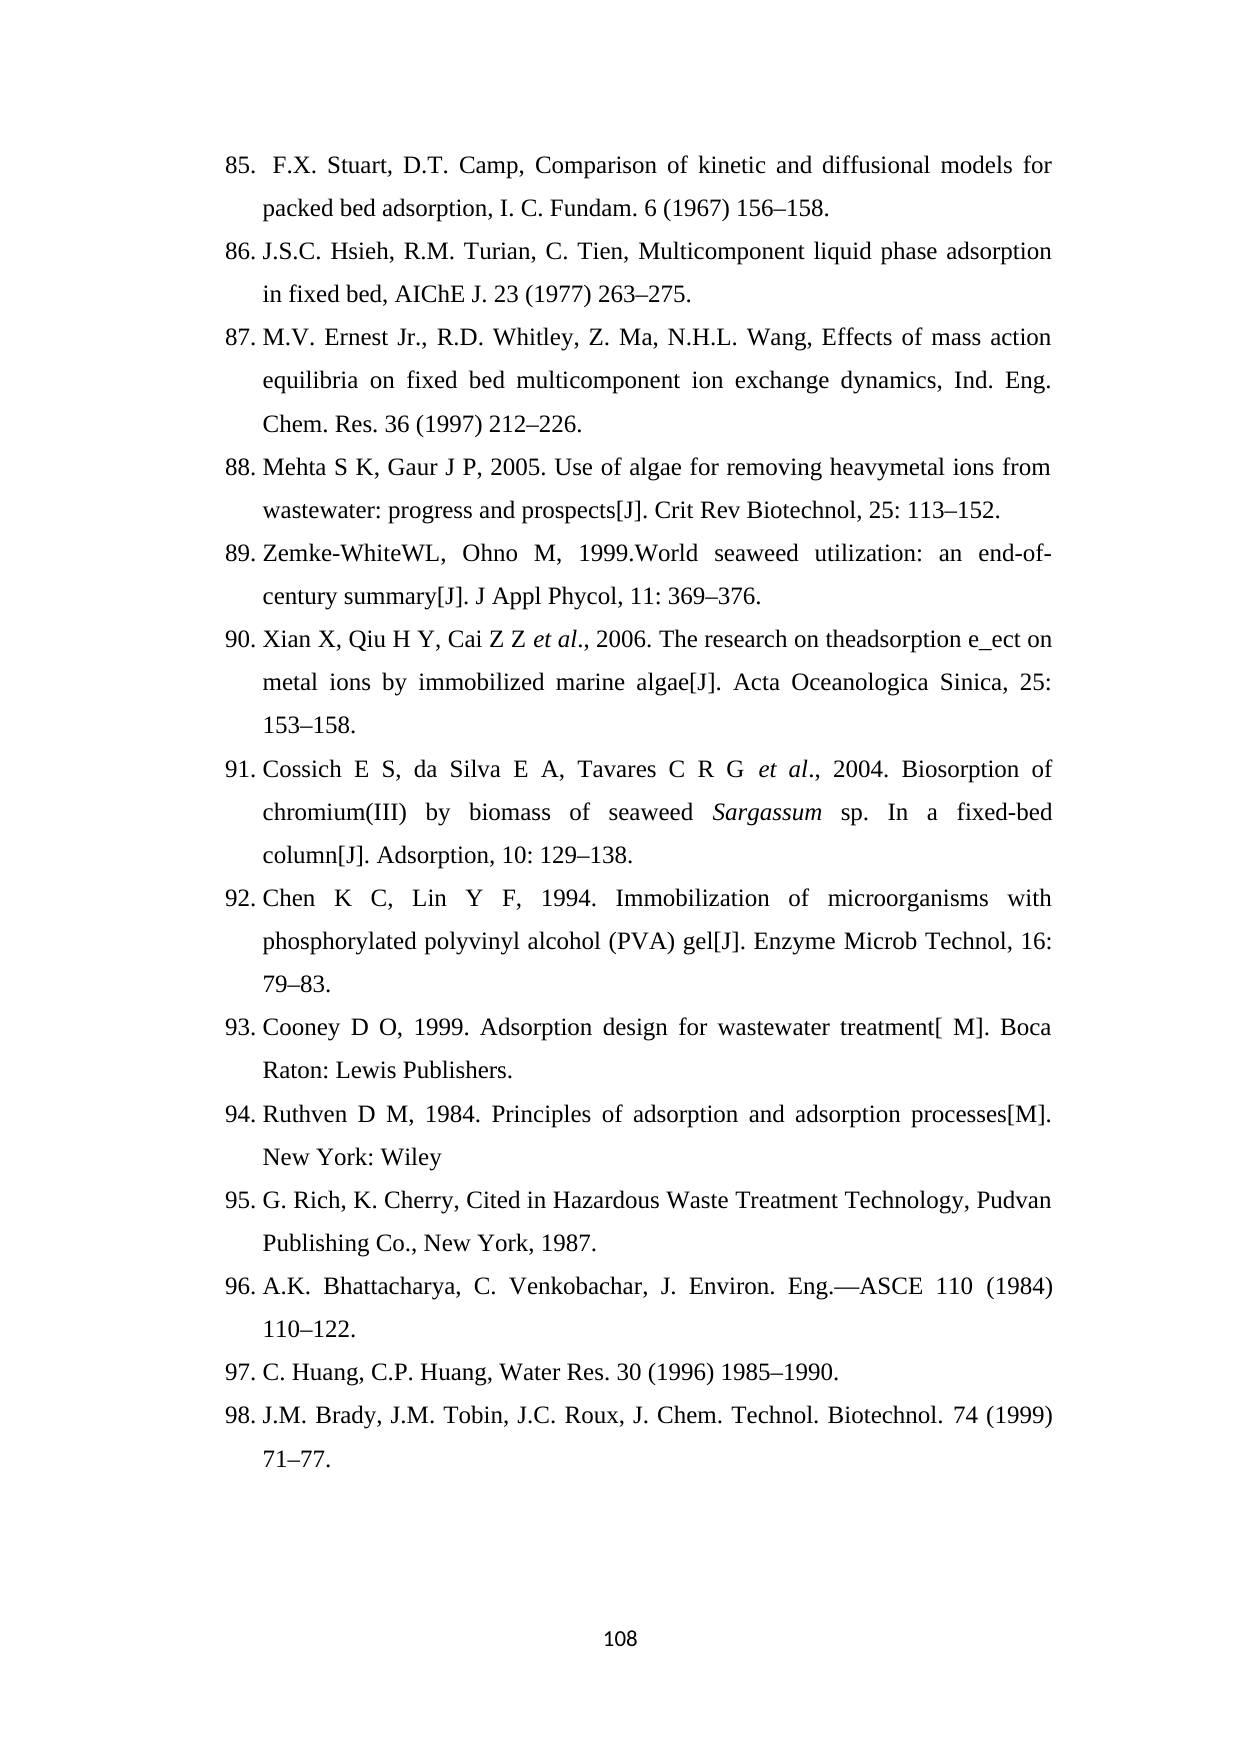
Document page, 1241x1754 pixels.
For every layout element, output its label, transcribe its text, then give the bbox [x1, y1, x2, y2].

list M.V. Ernest Jr., R.D. Whitley, Z. Ma, N.H.L. Wang, Effects of mass action equilibria on fixed bed multicomponent ion exchange dynamics, Ind. Eng. Chem. Res. 36 (1997) 212–226. [225, 322, 1053, 437]
list A.K. Bhattacharya, C. Venkobachar, J. Environ. Eng.—ASCE 110 (1984) 110–122. [225, 1271, 1053, 1343]
list F.X. Stuart, D.T. Camp, Comparison of kinetic and diffusional models for packed bed adsorption, I. C. Fundam. 6 (1967) 156–158. [225, 150, 1053, 222]
list C. Huang, C.P. Huang, Water Res. 30 (1996) 1985–1990. [225, 1357, 1053, 1386]
list J.S.C. Hsieh, R.M. Turian, C. Tien, Multicomponent liquid phase adsorption in fixed bed, AIChE J. 23 (1977) 263–275. [225, 236, 1053, 308]
list G. Rich, K. Cherry, Cited in Hazardous Waste Treatment Technology, Pudvan Publishing Co., New York, 1987. [225, 1185, 1053, 1257]
list Zemke-WhiteWL, Ohno M, 1999.World seaweed utilization: an end-of-century summary[J]. J Appl Phycol, 11: 369–376. [225, 538, 1053, 610]
list Chen K C, Lin Y F, 1994. Immobilization of microorganisms with phosphorylated polyvinyl alcohol (PVA) gel[J]. Enzyme Microb Technol, 16: 79–83. [225, 883, 1053, 998]
list Cossich E S, da Silva E A, Tavares C R G et al., 2004. Biosorption of chromium(III) by biomass of seaweed Sargassum sp. In a fixed-bed column[J]. Adsorption, 10: 129–138. [225, 754, 1053, 869]
list Xian X, Qiu H Y, Cai Z Z et al., 2006. The research on theadsorption e_ect on metal ions by immobilized marine algae[J]. Acta Oceanologica Sinica, 25: 153–158. [225, 624, 1053, 739]
list Ruthven D M, 1984. Principles of adsorption and adsorption processes[M]. New York: Wiley [225, 1099, 1053, 1171]
list Mehta S K, Gaur J P, 2005. Use of algae for removing heavymetal ions from wastewater: progress and prospects[J]. Crit Rev Biotechnol, 25: 113–152. [225, 452, 1053, 524]
list Cooney D O, 1999. Adsorption design for wastewater treatment[ M]. Boca Raton: Lewis Publishers. [225, 1012, 1053, 1084]
list J.M. Brady, J.M. Tobin, J.C. Roux, J. Chem. Technol. Biotechnol. 74 (1999) 71–77. [225, 1401, 1053, 1472]
